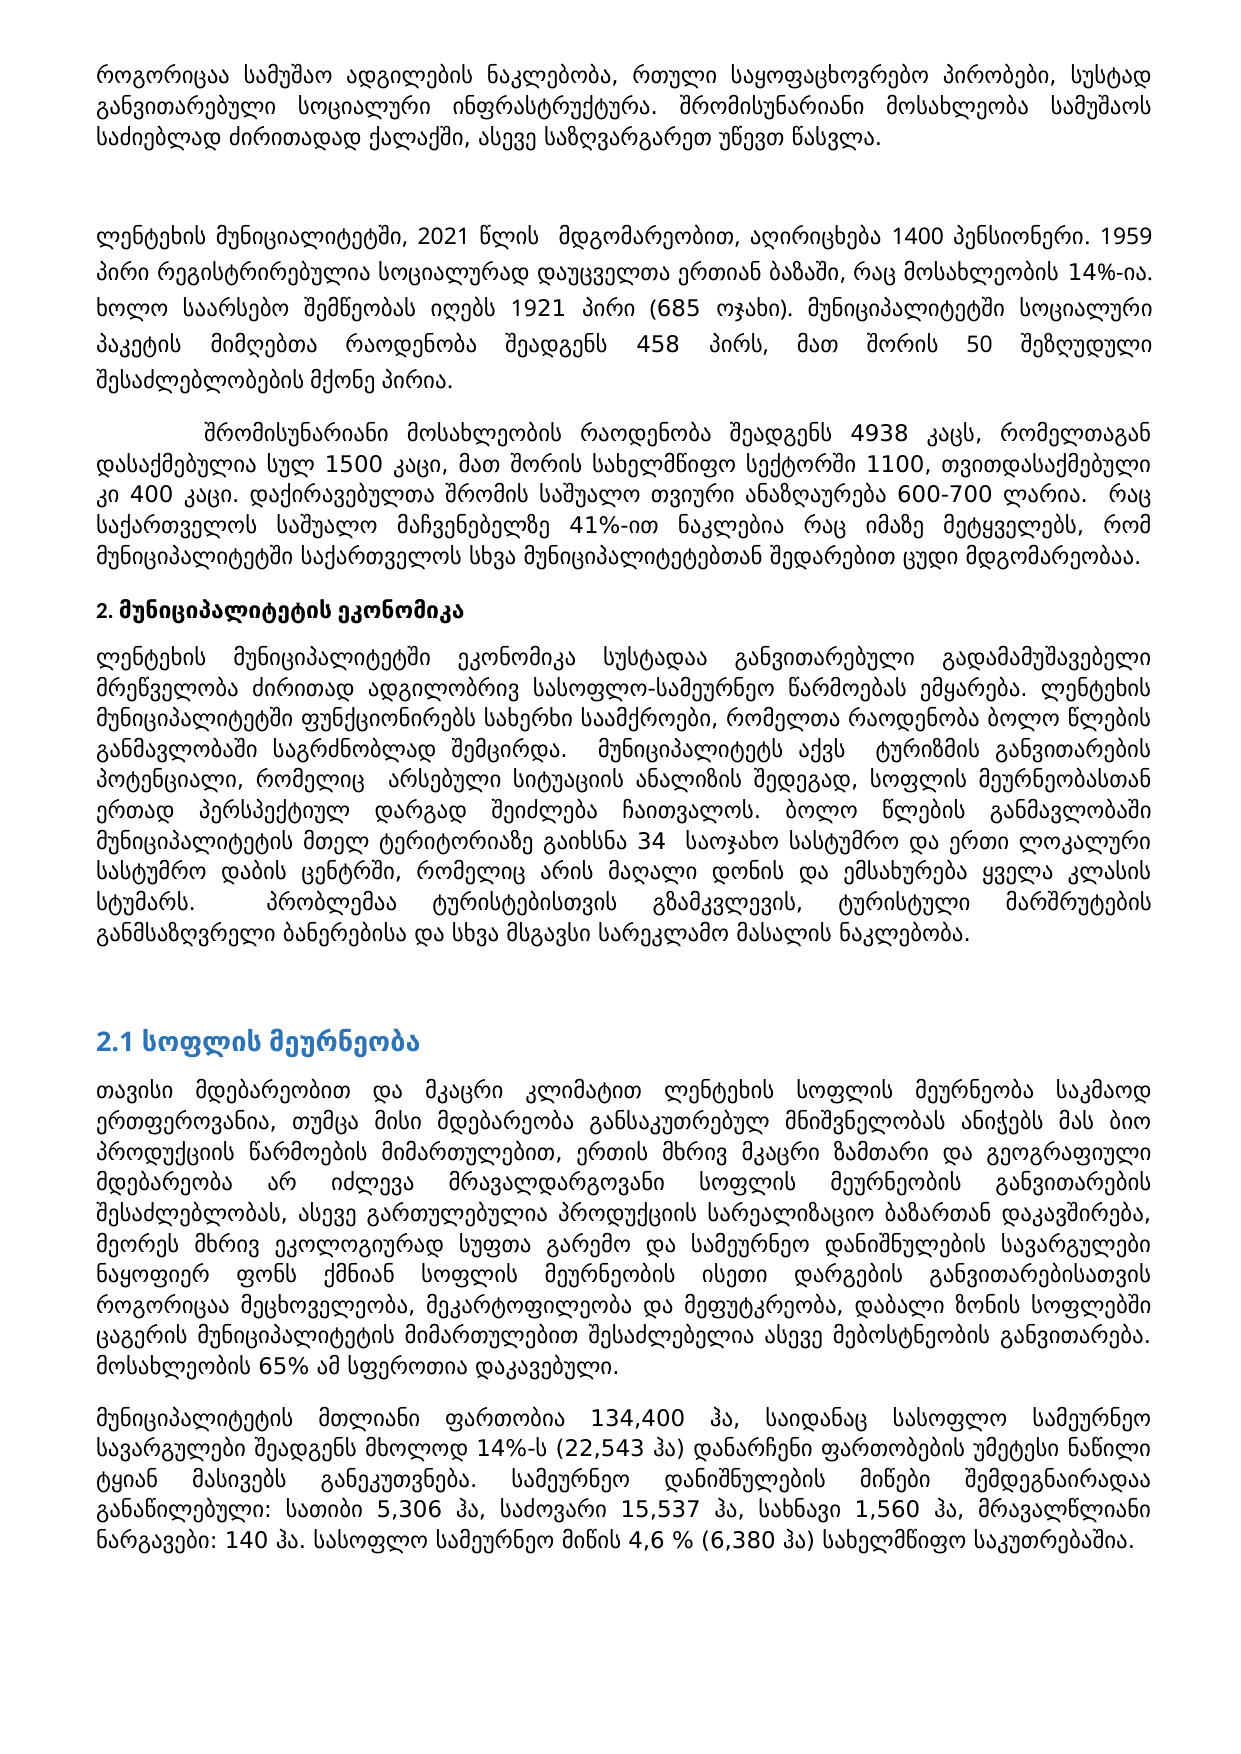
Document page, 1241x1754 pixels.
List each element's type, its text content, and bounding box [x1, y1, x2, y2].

text ლენტეხის მუნიციალიტეტში, 2021 წლის მდგომარეობით, აღირიცხება 1400 პენსიონერი. 1959 პირი რეგისტრირებულია სოციალურად დაუცველთა ერთიან ბაზაში, რაც მოსახლეობის 14%-ია. ხოლო საარსებო შემწეობას იღებს 1921 პირი (685 ოჯახი). მუნიციპალიტეტში სოციალური პაკეტის მიმღებთა რაოდენობა შეადგენს 458 პირს, მათ შორის 50 შეზღუდული შესაძლებლობების მქონე პირია. [96, 220, 1153, 395]
subtitle 2.1 სოფლის მეურნეობა [96, 1023, 1153, 1059]
text მუნიციპალიტეტის მთლიანი ფართობია 134,400 ჰა, საიდანაც სასოფლო სამეურნეო სავარგულები შეადგენს მხოლოდ 14%-ს (22,543 ჰა) დანარჩენი ფართობების უმეტესი ნაწილი ტყიან მასივებს განეკუთვნება. სამეურნეო დანიშნულების მიწები შემდეგნაირადაა განაწილებული: სათიბი 5,306 ჰა, საძოვარი 15,537 ჰა, სახნავი 1,560 ჰა, მრავალწლიანი ნარგავები: 140 ჰა. სასოფლო სამეურნეო მიწის 4,6 % (6,380 ჰა) სახელმწიფო საკუთრებაშია. [96, 1405, 1153, 1554]
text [96, 62, 1153, 150]
text 2. მუნიციპალიტეტის ეკონომიკა [96, 594, 1153, 626]
text თავისი მდებარეობით და მკაცრი კლიმატით ლენტეხის სოფლის მეურნეობა საკმაოდ ერთფეროვანია, თუმცა მისი მდებარეობა განსაკუთრებულ მნიშვნელობას ანიჭებს მას ბიო პროდუქციის წარმოების მიმართულებით, ერთის მხრივ მკაცრი ზამთარი და გეოგრაფიული მდებარეობა არ იძლევა მრავალდარგოვანი სოფლის მეურნეობის განვითარების შესაძლებლობას, ასევე გართულებულია პროდუქციის სარეალიზაციო ბაზართან დაკავშირება, მეორეს მხრივ ეკოლოგიურად სუფთა გარემო და სამეურნეო დანიშნულების სავარგულები ნაყოფიერ ფონს ქმნიან სოფლის მეურნეობის ისეთი დარგების განვითარებისათვის როგორიცაა მეცხოველეობა, მეკარტოფილეობა და მეფუტკრეობა, დაბალი ზონის სოფლებში ცაგერის მუნიციპალიტეტის მიმართულებით შესაძლებელია ასევე მებოსტნეობის განვითარება. მოსახლეობის 65% ამ სფეროთია დაკავებული. [96, 1078, 1153, 1380]
text ლენტეხის მუნიციპალიტეტში ეკონომიკა სუსტადაა განვითარებული გადამამუშავებელი მრეწველობა ძირითად ადგილობრივ სასოფლო-სამეურნეო წარმოებას ემყარება. ლენტეხის მუნიციპალიტეტში ფუნქციონირებს სახერხი საამქროები, რომელთა რაოდენობა ბოლო წლების განმავლობაში საგრძნობლად შემცირდა. მუნიციპალიტეტს აქვს ტურიზმის განვითარების პოტენციალი, რომელიც არსებული სიტუაციის ანალიზის შედეგად, სოფლის მეურნეობასთან ერთად პერსპექტიულ დარგად შეიძლება ჩაითვალოს. ბოლო წლების განმავლობაში მუნიციპალიტეტის მთელ ტერიტორიაზე გაიხსნა 34 საოჯახო სასტუმრო და ერთი ლოკალური სასტუმრო დაბის ცენტრში, რომელიც არის მაღალი დონის და ემსახურება ყველა კლასის სტუმარს. პრობლემაა ტურისტებისთვის გზამკვლევის, ტურისტული მარშრუტების განმსაზღვრელი ბანერებისა და სხვა მსგავსი სარეკლამო მასალის ნაკლებობა. [96, 644, 1153, 946]
text შრომისუნარიანი მოსახლეობის რაოდენობა შეადგენს 4938 კაცს, რომელთაგან დასაქმებულია სულ 1500 კაცი, მათ შორის სახელმწიფო სექტორში 1100, თვითდასაქმებული კი 400 კაცი. დაქირავებულთა შრომის საშუალო თვიური ანაზღაურება 600-700 ლარია. რაც საქართველოს საშუალო მაჩვენებელზე 41%-ით ნაკლებია რაც იმაზე მეტყველებს, რომ მუნიციპალიტეტში საქართველოს სხვა მუნიციპალიტეტებთან შედარებით ცუდი მდგომარეობაა. [96, 420, 1153, 569]
